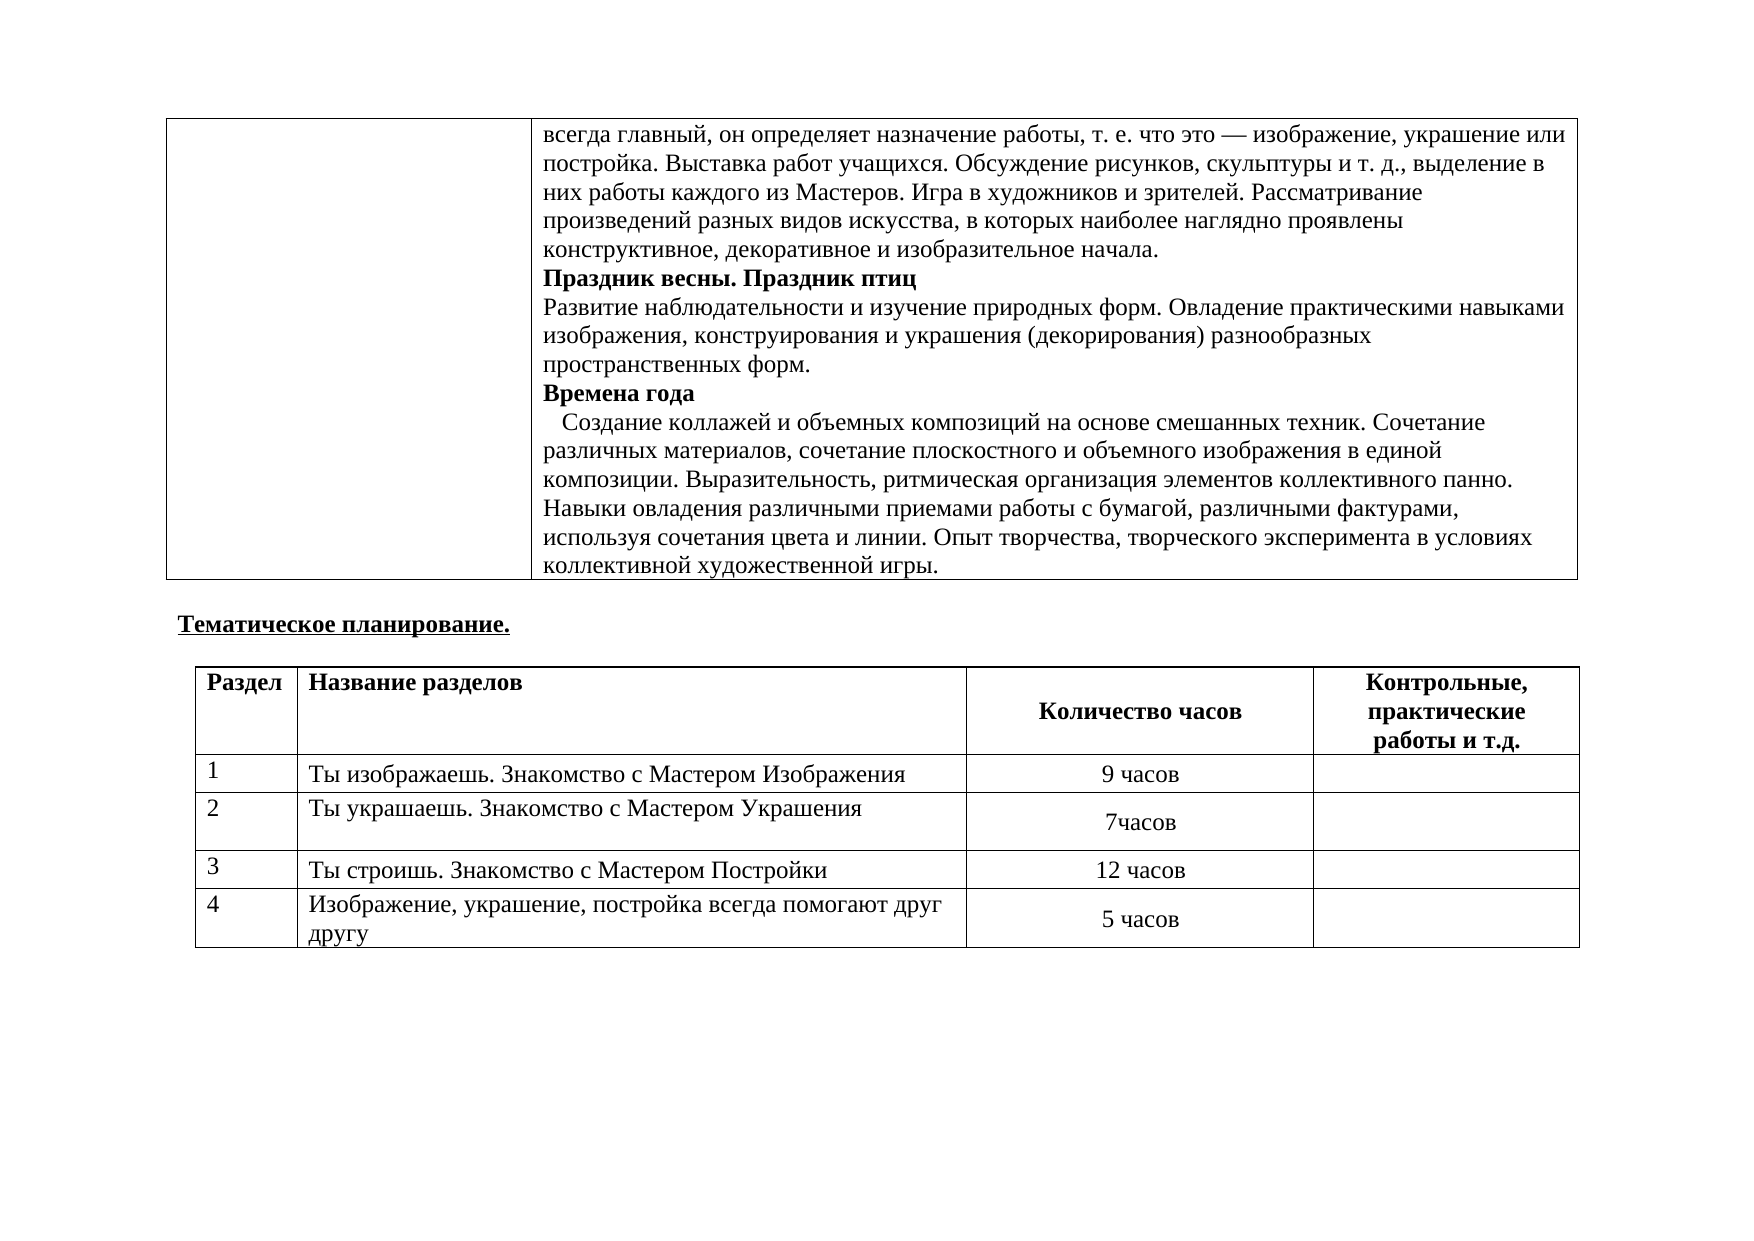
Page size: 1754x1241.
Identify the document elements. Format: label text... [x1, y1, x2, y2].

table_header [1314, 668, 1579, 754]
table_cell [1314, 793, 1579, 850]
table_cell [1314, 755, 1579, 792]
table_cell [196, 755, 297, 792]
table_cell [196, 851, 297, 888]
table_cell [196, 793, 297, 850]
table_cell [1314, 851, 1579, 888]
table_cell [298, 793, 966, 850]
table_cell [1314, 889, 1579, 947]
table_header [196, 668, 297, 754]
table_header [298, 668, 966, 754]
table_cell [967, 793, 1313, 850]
text Тематическое планирование. [177, 609, 1665, 638]
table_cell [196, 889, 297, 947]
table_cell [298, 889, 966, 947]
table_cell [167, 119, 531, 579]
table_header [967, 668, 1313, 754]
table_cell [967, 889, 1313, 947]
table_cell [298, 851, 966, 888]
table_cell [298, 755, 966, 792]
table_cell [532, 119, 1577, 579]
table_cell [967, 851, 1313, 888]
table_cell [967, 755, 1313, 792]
